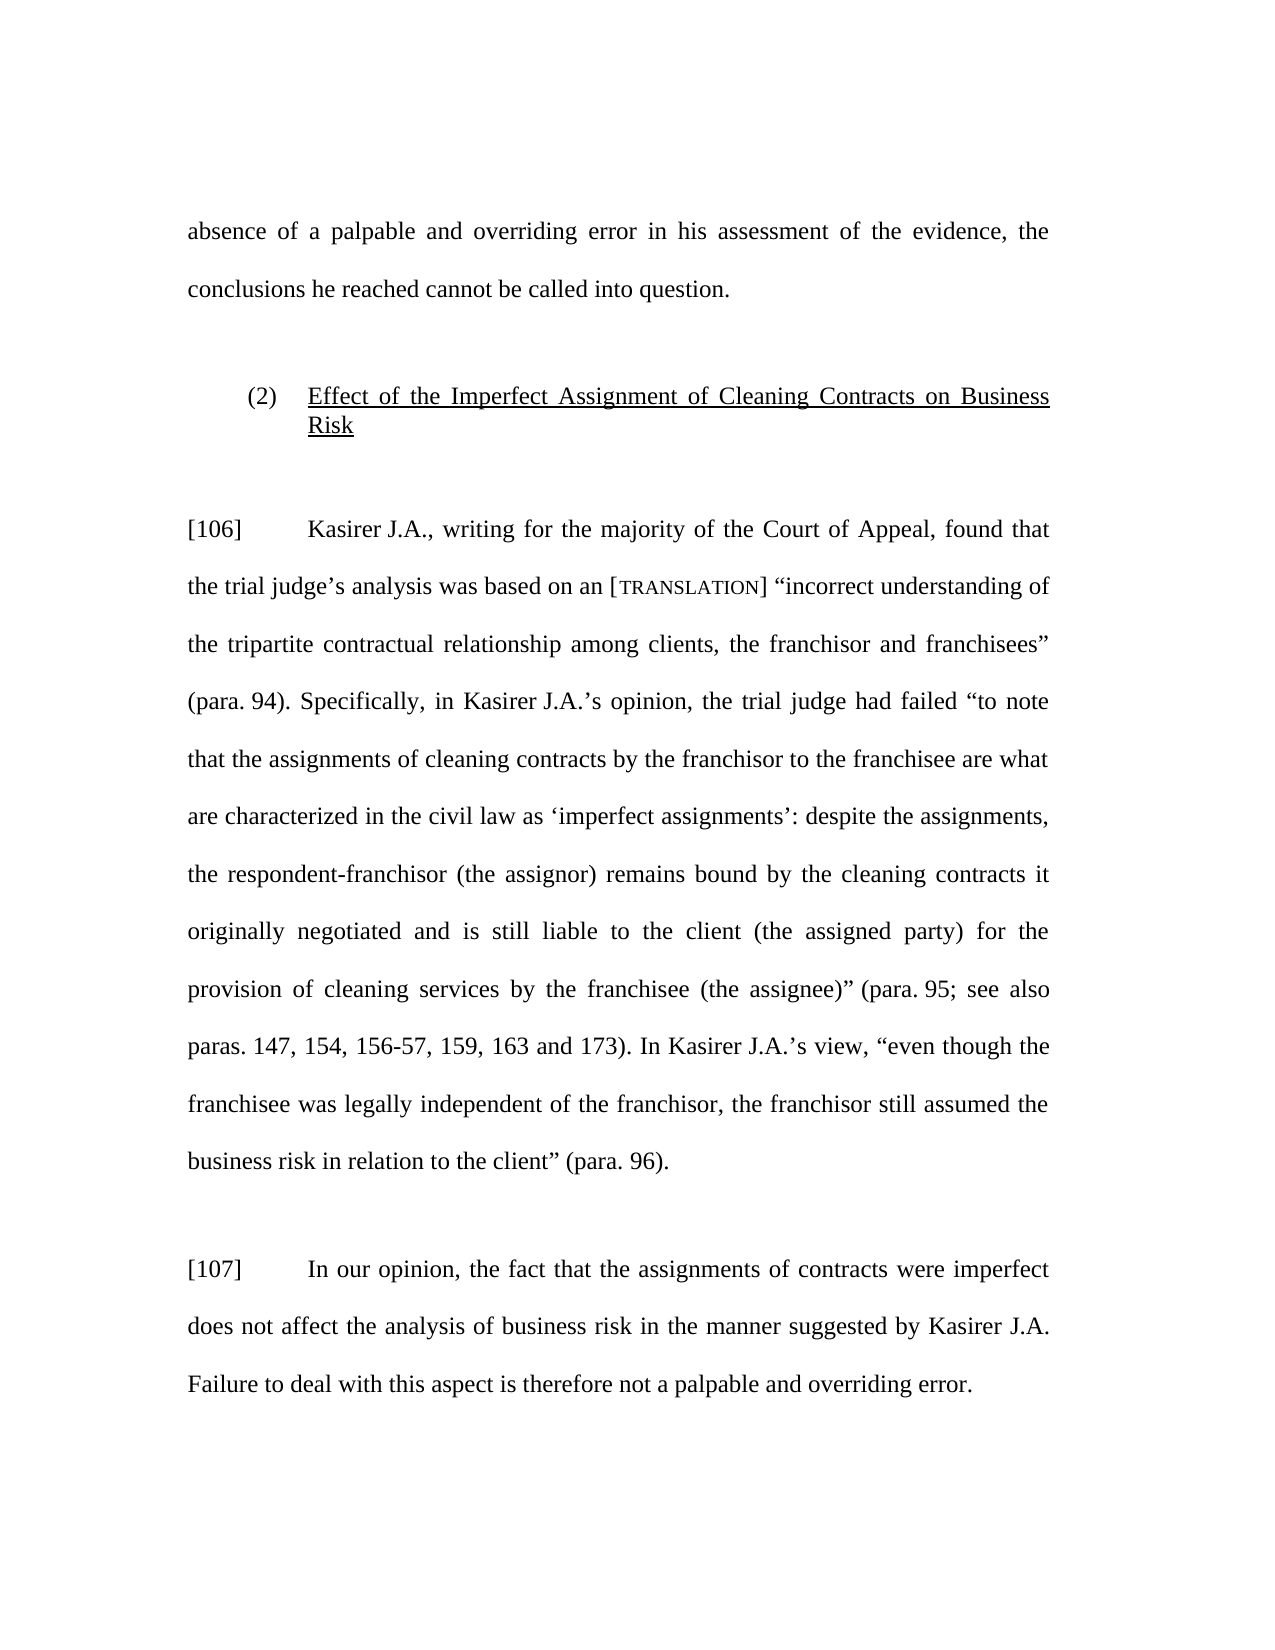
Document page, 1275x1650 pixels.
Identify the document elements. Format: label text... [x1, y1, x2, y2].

text In our opinion, the fact that the assignments of contracts were imperfect does not affect the analysis of business risk in the manner suggested by Kasirer J.A. Failure to deal with this aspect is therefore not a palpable and overriding error. [187, 1254, 1050, 1398]
text Kasirer J.A., writing for the majority of the Court of Appeal, found that the trial judge’s analysis was based on an [translation] “incorrect understanding of the tripartite contractual relationship among clients, the franchisor and franchisees” (para. 94). Specifically, in Kasirer J.A.’s opinion, the trial judge had failed “to note that the assignments of cleaning contracts by the franchisor to the franchisee are what are characterized in the civil law as ‘imperfect assignments’: despite the assignments, the respondent-franchisor (the assignor) remains bound by the cleaning contracts it originally negotiated and is still liable to the client (the assigned party) for the provision of cleaning services by the franchisee (the assignee)” (para. 95; see also paras. 147, 154, 156-57, 159, 163 and 173). In Kasirer J.A.’s view, “even though the franchisee was legally independent of the franchisor, the franchisor still assumed the business risk in relation to the client” (para. 96). [187, 514, 1050, 1175]
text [187, 216, 1050, 303]
title Effect of the Imperfect Assignment of Cleaning Contracts on Business Risk [247, 381, 1050, 439]
